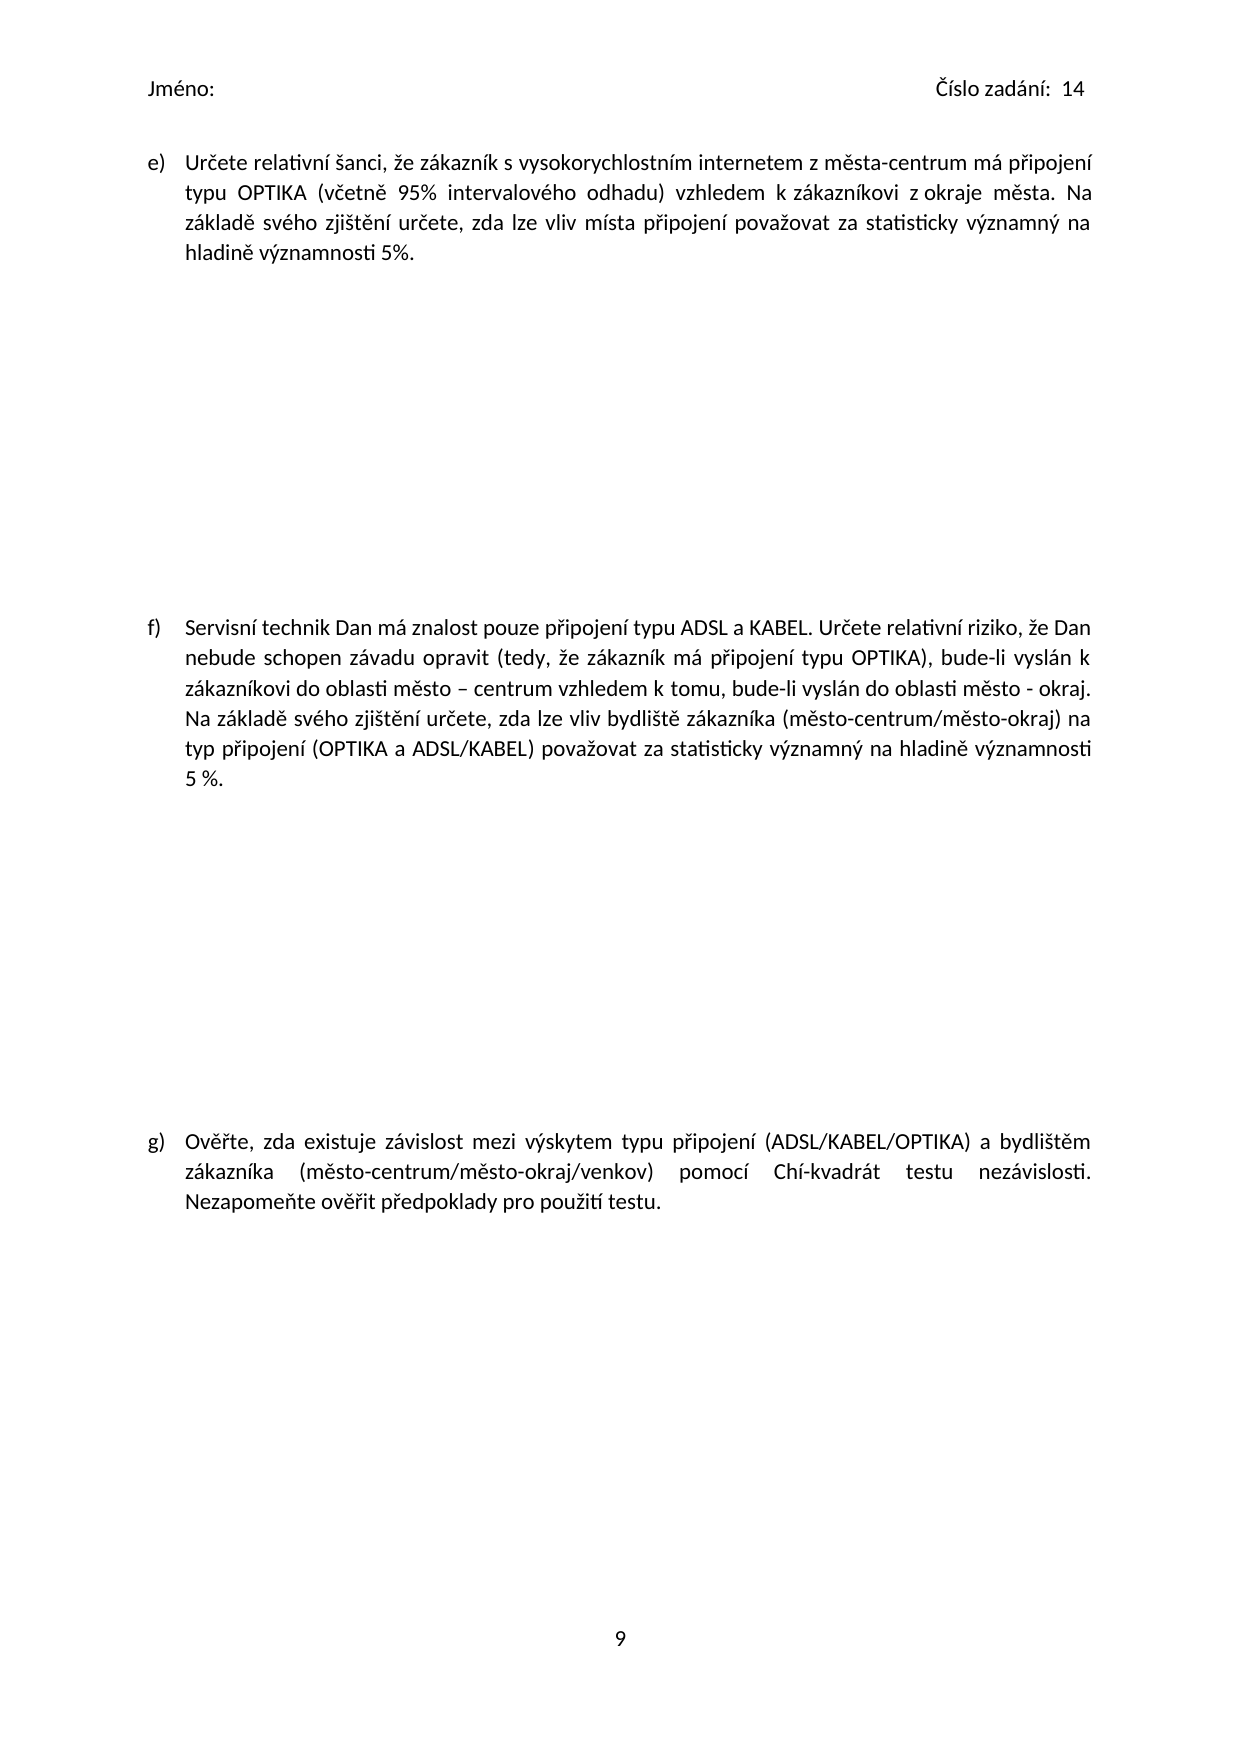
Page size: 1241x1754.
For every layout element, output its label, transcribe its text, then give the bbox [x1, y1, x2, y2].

list Určete relativní šanci, že zákazník s vysokorychlostním internetem z města-centrum má připojení typu OPTIKA (včetně 95% intervalového odhadu) vzhledem k zákazníkovi z okraje města. Na základě svého zjištění určete, zda lze vliv místa připojení považovat za statisticky významný na hladině významnosti 5%. [147, 148, 1093, 266]
list Servisní technik Dan má znalost pouze připojení typu ADSL a KABEL. Určete relativní riziko, že Dan nebude schopen závadu opravit (tedy, že zákazník má připojení typu OPTIKA), bude-li vyslán k zákazníkovi do oblasti město – centrum vzhledem k tomu, bude-li vyslán do oblasti město - okraj. Na základě svého zjištění určete, zda lze vliv bydliště zákazníka (město-centrum/město-okraj) na typ připojení (OPTIKA a ADSL/KABEL) považovat za statisticky významný na hladině významnosti 5 %. [147, 613, 1093, 792]
list Ověřte, zda existuje závislost mezi výskytem typu připojení (ADSL/KABEL/OPTIKA) a bydlištěm zákazníka (město-centrum/město-okraj/venkov) pomocí Chí-kvadrát testu nezávislosti. Nezapomeňte ověřit předpoklady pro použití testu. [148, 1127, 1093, 1215]
